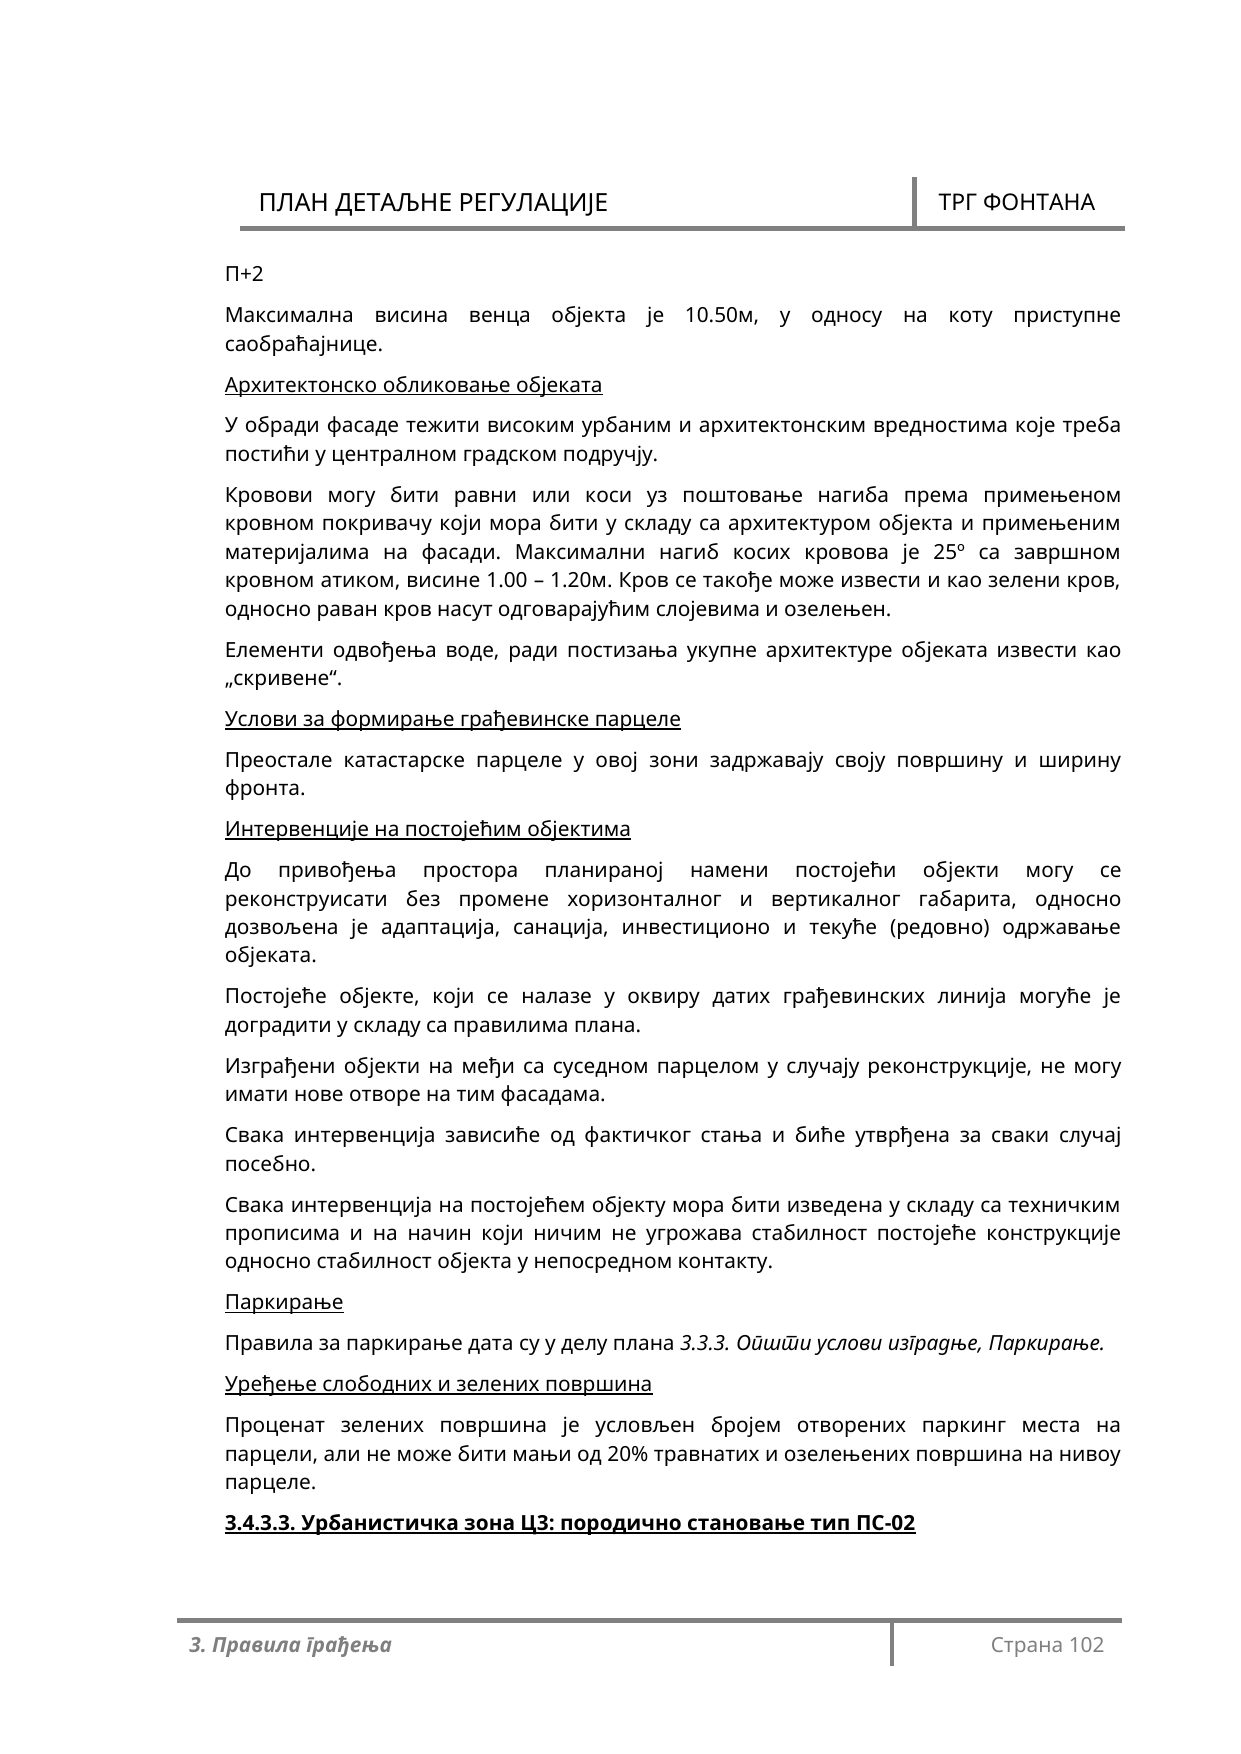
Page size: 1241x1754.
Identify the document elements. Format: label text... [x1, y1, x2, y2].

text Максимална висина венца објекта је 10.50м, у односу на коту приступне саобраћајнице. [224, 300, 1122, 357]
text Свака интервенција на постојећем објекту мора бити изведена у складу са техничким прописима и на начин који ничим не угрожава стабилност постојеће конструкције односно стабилност објекта у непосредном контакту. [224, 1190, 1122, 1275]
text Преостале катастарске парцеле у овој зони задржавају своју површину и ширину фронта. [224, 745, 1122, 802]
text Интервенције на постојећим објектима [224, 814, 1122, 843]
text Правила за паркирање дата су у делу плана 3.3.3. Општи услови изградње, Паркирање. [224, 1328, 1122, 1357]
text Свака интервенција зависиће од фактичког стања и биће утврђена за сваки случај посебно. [224, 1120, 1122, 1177]
text Уређење слободних и зелених површина [224, 1369, 1122, 1398]
text До привођења простора планираној намени постојећи објекти могу се реконструисати без промене хоризонталног и вертикалног габарита, односно дозвољена је адаптација, санација, инвестиционо и текуће (редовно) одржавање објеката. [224, 855, 1122, 969]
text Архитектонско обликовање објеката [224, 370, 1122, 398]
text Кровови могу бити равни или коси уз поштовање нагиба према примењеном кровном покривачу који мора бити у складу са архитектуром објекта и примењеним материјалима на фасади. Максимални нагиб косих кровова је 25º са завршном кровном атиком, висине 1.00 – 1.20м. Кров се такође може извести и као зелени кров, односно раван кров насут одговарајућим слојевима и озелењен. [224, 480, 1122, 622]
subtitle 3.4.3.3. Урбанистичка зона Ц3: породично становање тип ПС-02 [224, 1508, 1122, 1537]
text Елементи одвођења воде, ради постизања укупне архитектуре објеката извести као „скривене“. [224, 635, 1122, 692]
text Услови за формирање грађевинске парцеле [224, 704, 1122, 732]
text Постојеће објекте, који се налазе у оквиру датих грађевинских линија могуће је доградити у складу са правилима плана. [224, 982, 1122, 1038]
text Паркирање [224, 1287, 1122, 1316]
text Проценат зелених површина је условљен бројем отворених паркинг места на парцели, али не може бити мањи од 20% травнатих и озелењених површина на нивоу парцеле. [224, 1410, 1122, 1496]
text П+2 [224, 259, 1122, 288]
text Изграђени објекти на међи са суседном парцелом у случају реконструкције, не могу имати нове отворе на тим фасадама. [224, 1051, 1122, 1108]
text У обради фасаде тежити високим урбаним и архитектонским вредностима које треба постићи у централном градском подручју. [224, 411, 1122, 467]
